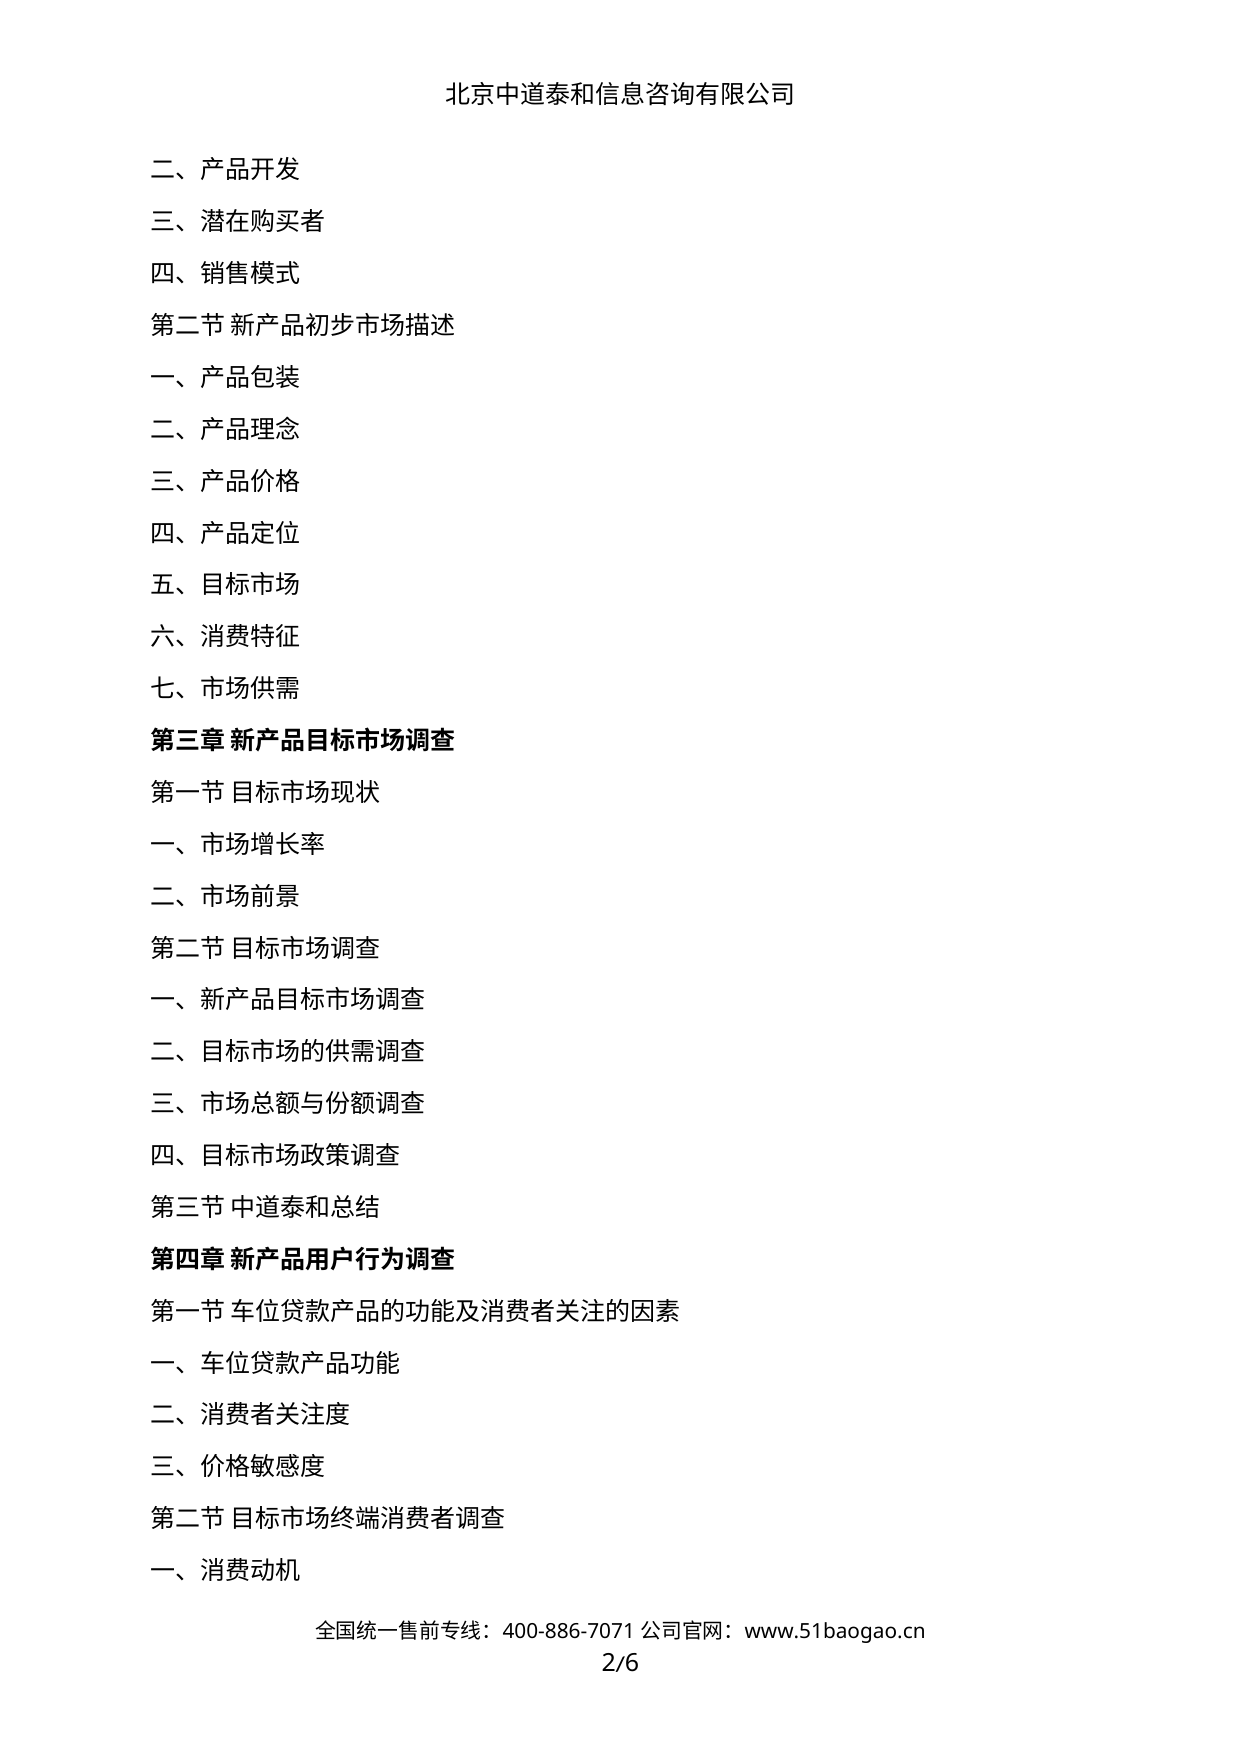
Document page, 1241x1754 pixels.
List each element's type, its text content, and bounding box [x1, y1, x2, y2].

text 第四章 新产品用户行为调查 [150, 1239, 1090, 1276]
text 第二节 目标市场终端消费者调查 [150, 1499, 1090, 1535]
text 七、市场供需 [150, 669, 1090, 705]
text 一、产品包装 [150, 357, 1090, 394]
text 三、潜在购买者 [150, 202, 1090, 238]
text 第三节 中道泰和总结 [150, 1187, 1090, 1224]
text 第二节 目标市场调查 [150, 928, 1090, 964]
text 四、销售模式 [150, 254, 1090, 290]
text 一、新产品目标市场调查 [150, 980, 1090, 1016]
text 第二节 新产品初步市场描述 [150, 306, 1090, 342]
text 五、目标市场 [150, 565, 1090, 601]
text 二、目标市场的供需调查 [150, 1032, 1090, 1068]
text 三、市场总额与份额调查 [150, 1084, 1090, 1120]
text 二、消费者关注度 [150, 1395, 1090, 1431]
text 一、车位贷款产品功能 [150, 1343, 1090, 1379]
text 三、价格敏感度 [150, 1447, 1090, 1483]
text 二、市场前景 [150, 876, 1090, 912]
text 三、产品价格 [150, 461, 1090, 497]
text 二、产品理念 [150, 409, 1090, 446]
text 一、市场增长率 [150, 824, 1090, 861]
text 第一节 车位贷款产品的功能及消费者关注的因素 [150, 1291, 1090, 1327]
text 第一节 目标市场现状 [150, 772, 1090, 809]
text 四、产品定位 [150, 513, 1090, 549]
text 一、消费动机 [150, 1551, 1090, 1587]
text 第三章 新产品目标市场调查 [150, 721, 1090, 757]
text 四、目标市场政策调查 [150, 1136, 1090, 1172]
text 六、消费特征 [150, 617, 1090, 653]
text 二、产品开发 [150, 150, 1090, 186]
